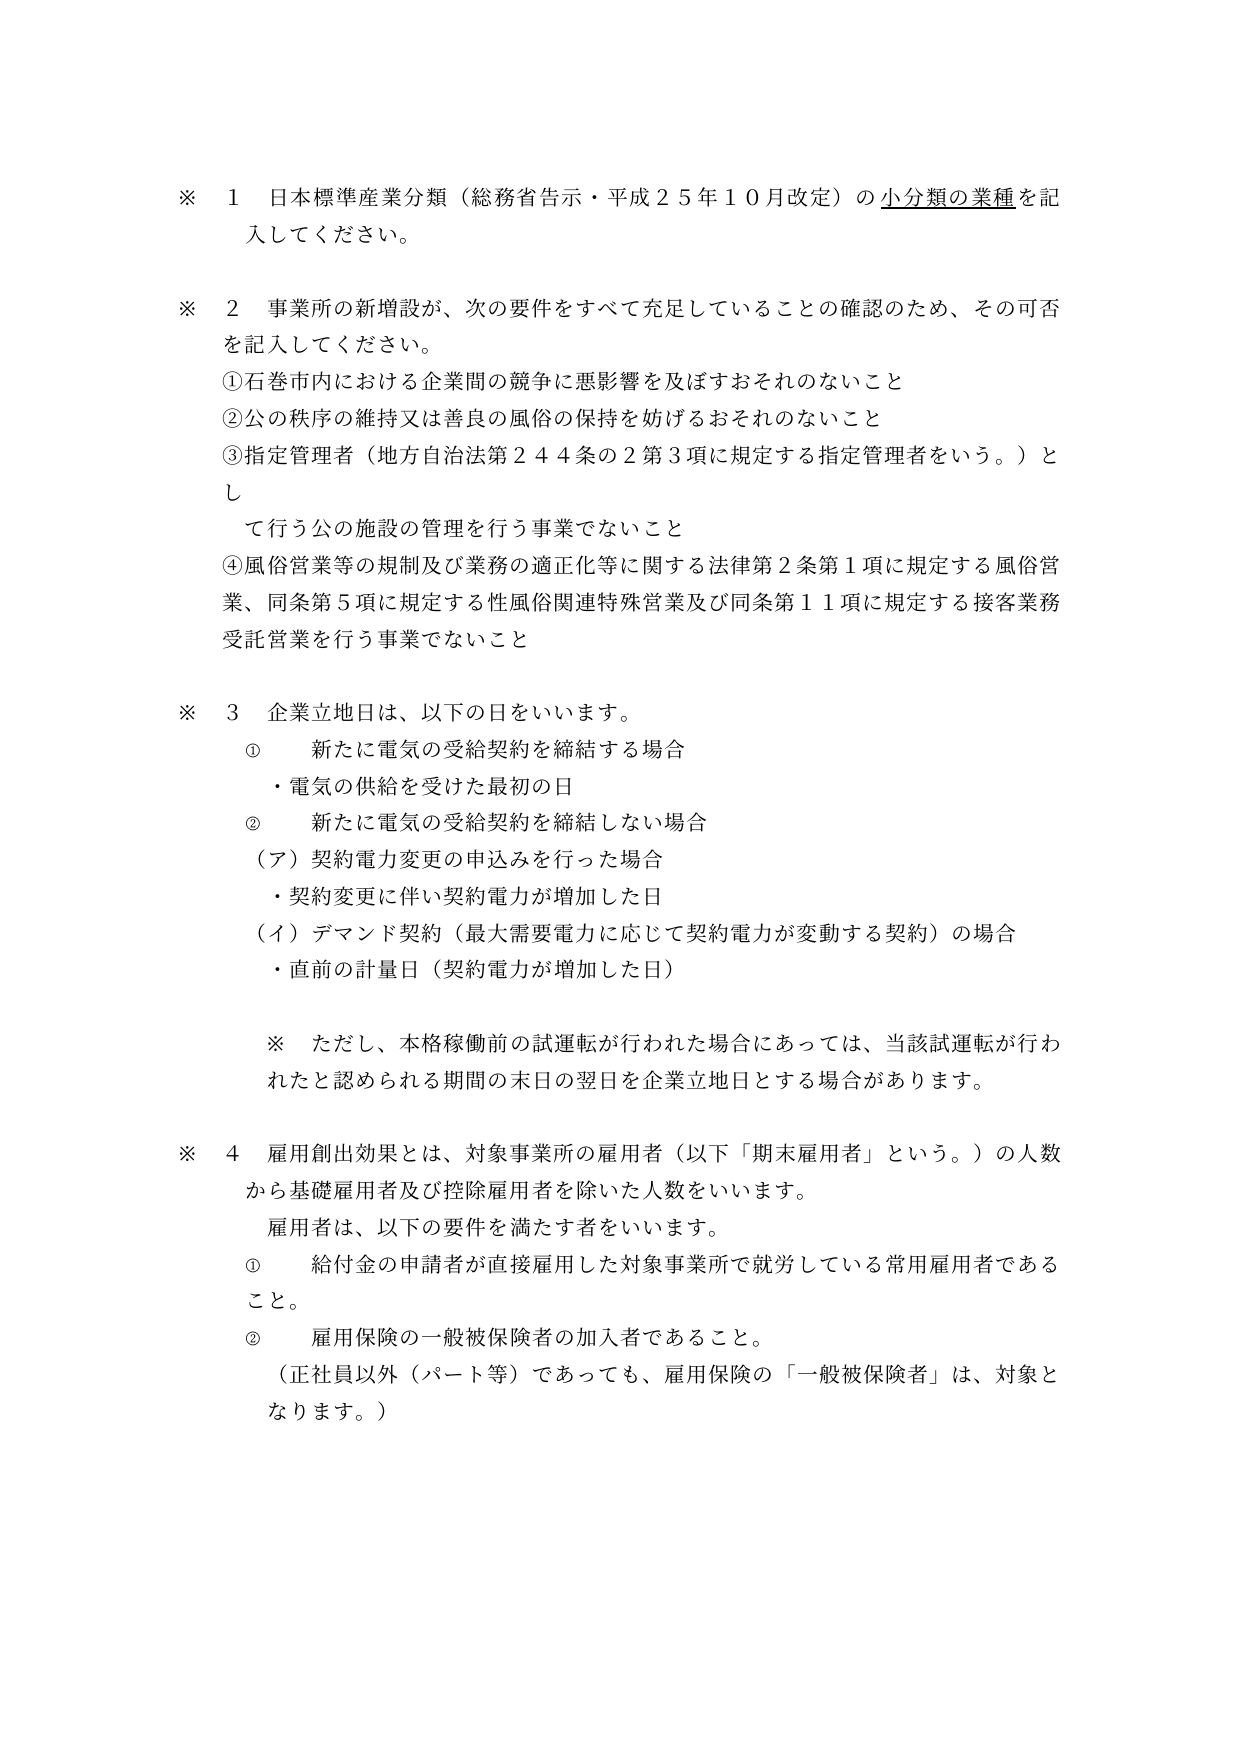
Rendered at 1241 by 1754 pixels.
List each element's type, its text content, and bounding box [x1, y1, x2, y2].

text ※ただし、本格稼働前の試運転が行われた場合にあっては、当該試運転が行われたと認められる期間の末日の翌日を企業立地日とする場合があります。 [245, 1024, 1062, 1098]
text ② 新たに電気の受給契約を締結しない場合 [223, 803, 1062, 840]
text ①石巻市内における企業間の競争に悪影響を及ぼすおそれのないこと [178, 362, 1062, 399]
text ※３ 企業立地日は、以下の日をいいます。 [178, 693, 1062, 730]
text ・契約変更に伴い契約電力が増加した日 [245, 877, 1062, 914]
text ・電気の供給を受けた最初の日 [245, 767, 1062, 803]
text ※２ 事業所の新増設が、次の要件をすべて充足していることの確認のため、その可否を記入してください。 [178, 289, 1062, 362]
text ① 給付金の申請者が直接雇用した対象事業所で就労している常用雇用者であること。 [223, 1245, 1062, 1318]
text て行う公の施設の管理を行う事業でないこと [178, 509, 1062, 546]
text ③指定管理者（地方自治法第２４４条の２第３項に規定する指定管理者をいう。）とし [178, 436, 1062, 509]
text （ア）契約電力変更の申込みを行った場合 [223, 840, 1062, 877]
text ※４ 雇用創出効果とは、対象事業所の雇用者（以下「期末雇用者」という。）の人数から基礎雇用者及び控除雇用者を除いた人数をいいます。 [178, 1134, 1062, 1208]
text 雇用者は、以下の要件を満たす者をいいます。 [245, 1208, 1062, 1245]
text （イ）デマンド契約（最大需要電力に応じて契約電力が変動する契約）の場合 [223, 914, 1062, 951]
text ・直前の計量日（契約電力が増加した日） [245, 951, 1062, 987]
text ※１ 日本標準産業分類（総務省告示・平成２５年１０月改定）の小分類の業種を記入してください。 [178, 178, 1062, 252]
text ②公の秩序の維持又は善良の風俗の保持を妨げるおそれのないこと [178, 399, 1062, 436]
text （正社員以外（パート等）であっても、雇用保険の「一般被保険者」は、対象となります。） [245, 1355, 1062, 1428]
text ① 新たに電気の受給契約を締結する場合 [223, 730, 1062, 767]
text ④風俗営業等の規制及び業務の適正化等に関する法律第２条第１項に規定する風俗営業、同条第５項に規定する性風俗関連特殊営業及び同条第１１項に規定する接客業務受託営業を行う事業でないこと [178, 546, 1062, 656]
text ② 雇用保険の一般被保険者の加入者であること。 [223, 1318, 1062, 1355]
